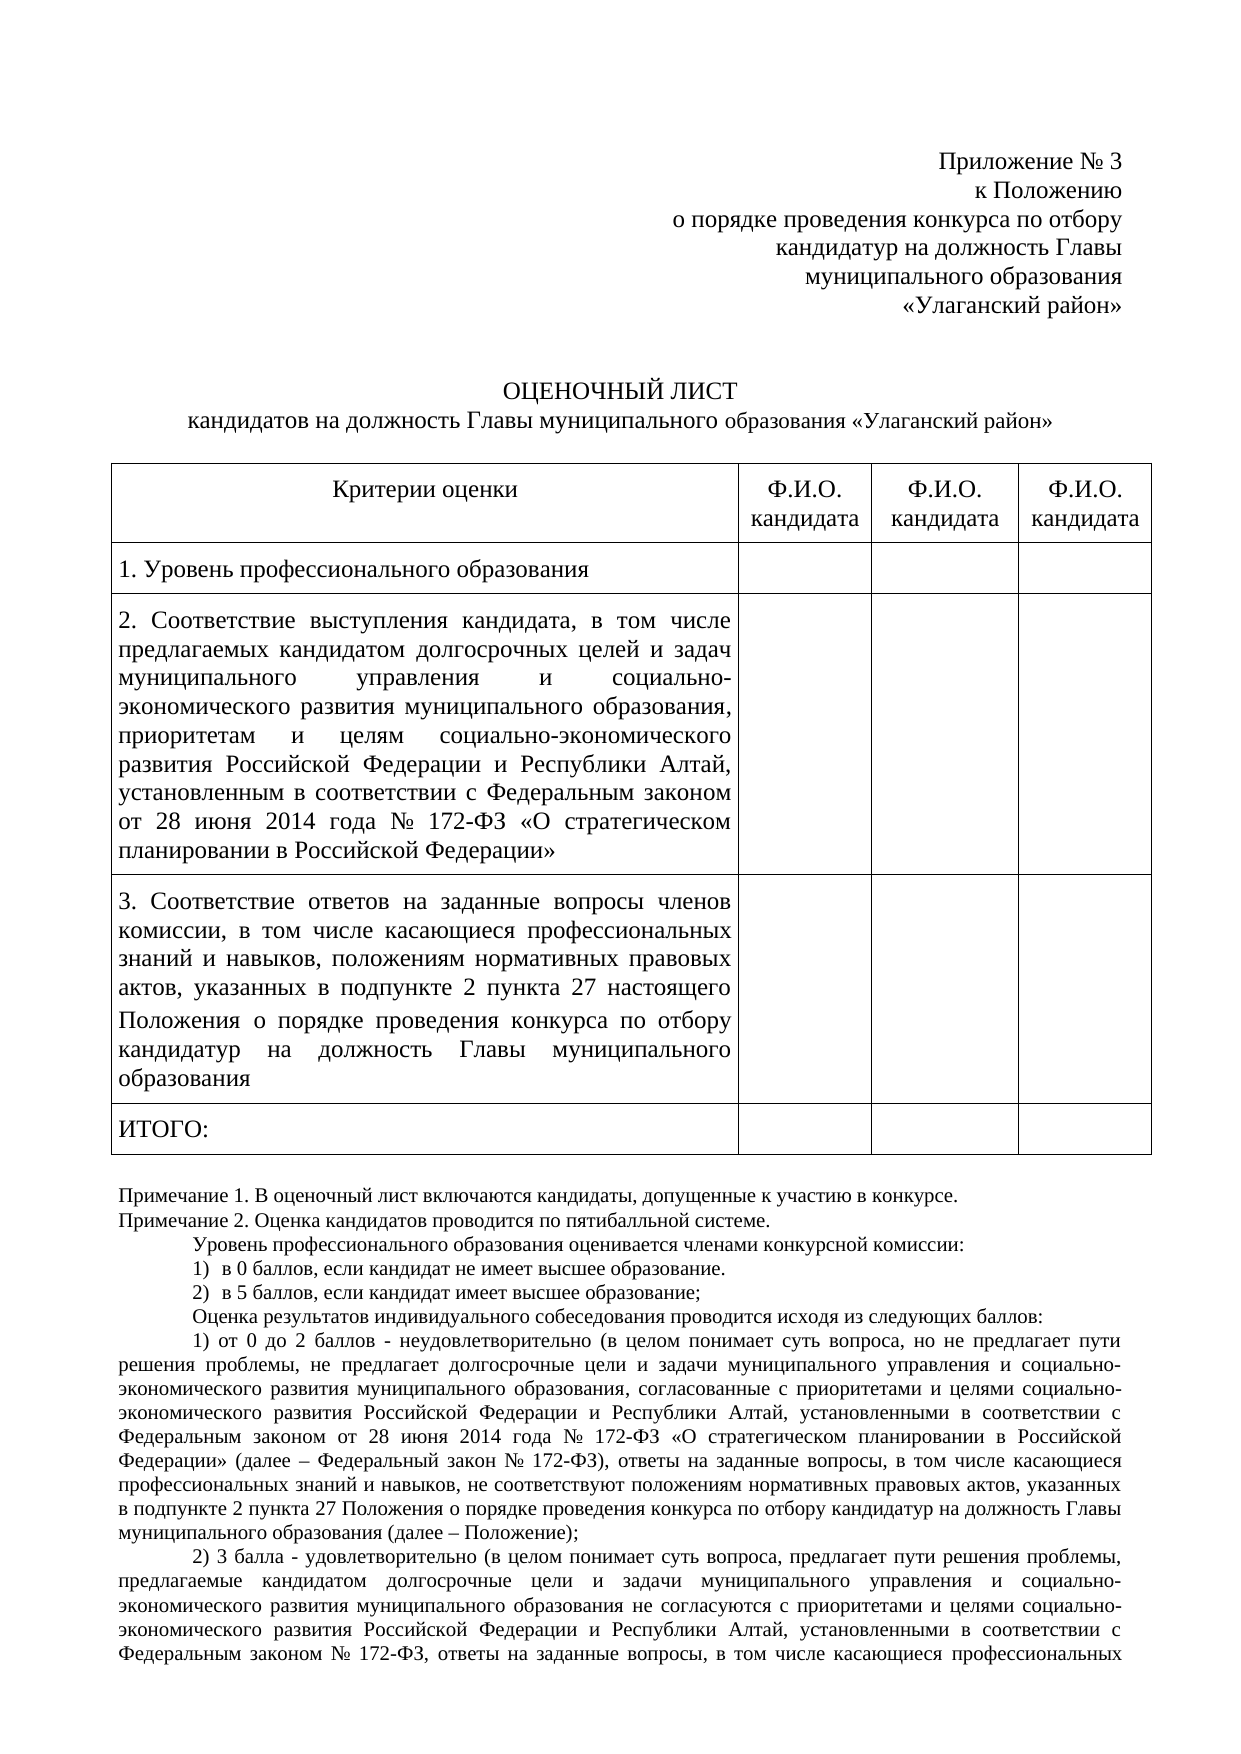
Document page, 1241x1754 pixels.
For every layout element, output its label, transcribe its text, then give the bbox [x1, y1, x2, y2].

text Оценка результатов индивидуального собеседования проводится исходя из следующих баллов: [118, 1304, 1122, 1328]
table_cell [872, 543, 1018, 593]
table_cell ИТОГО: [112, 1104, 738, 1154]
table_cell [1019, 594, 1151, 874]
text «Улаганский район» [118, 290, 1122, 319]
table_cell [1019, 1104, 1151, 1154]
table_cell [872, 875, 1018, 1103]
text о порядке проведения конкурса по отбору [118, 204, 1122, 232]
text Примечание 1. В оценочный лист включаются кандидаты, допущенные к участию в конкурсе. [118, 1183, 1122, 1207]
text Примечание 2. Оценка кандидатов проводится по пятибалльной системе. [118, 1207, 1122, 1232]
list в 0 баллов, если кандидат не имеет высшее образование. [118, 1256, 1122, 1280]
table_cell [739, 594, 871, 874]
text 1) от 0 до 2 баллов - неудовлетворительно (в целом понимает суть вопроса, но не предлагает пути решения проблемы, не предлагает долгосрочные цели и задачи муниципального управления и социально-экономического развития муниципального образования, согласованные с приоритетами и целями социально-экономического развития Российской Федерации и Республики Алтай, установленными в соответствии с Федеральным законом от 28 июня 2014 года № 172-ФЗ «О стратегическом планировании в Российской Федерации» (далее – Федеральный закон № 172-ФЗ), ответы на заданные вопросы, в том числе касающиеся профессиональных знаний и навыков, не соответствуют положениям нормативных правовых актов, указанных в подпункте 2 пункта 27 Положения о порядке проведения конкурса по отбору кандидатур на должность Главы муниципального образования (далее – Положение); [118, 1328, 1122, 1544]
table_cell [872, 594, 1018, 874]
text Уровень профессионального образования оценивается членами конкурсной комиссии: [118, 1232, 1122, 1256]
text кандидатур на должность Главы [118, 232, 1122, 261]
table_cell [872, 1104, 1018, 1154]
table_cell [739, 543, 871, 593]
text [118, 1544, 1122, 1665]
text к Положению [118, 175, 1122, 204]
table_cell [1019, 875, 1151, 1103]
text кандидатов на должность Главы муниципального образования «Улаганский район» [118, 405, 1122, 434]
list в 5 баллов, если кандидат имеет высшее образование; [118, 1280, 1122, 1304]
table_cell 1. Уровень профессионального образования [112, 543, 738, 593]
table_cell [739, 875, 871, 1103]
text ОЦЕНОЧНЫЙ ЛИСТ [118, 376, 1122, 405]
table_header Ф.И.О. кандидата [872, 464, 1018, 542]
table_header Ф.И.О. кандидата [739, 464, 871, 542]
table_header Ф.И.О. кандидата [1019, 464, 1151, 542]
text Приложение № 3 [118, 146, 1122, 175]
table_header Критерии оценки [112, 464, 738, 542]
text муниципального образования [118, 261, 1122, 290]
table_cell 2. Соответствие выступления кандидата, в том числе предлагаемых кандидатом долгосрочных целей и задач муниципального управления и социально-экономического развития муниципального образования, приоритетам и целям социально-экономического развития Российской Федерации и Республики Алтай, установленным в соответствии с Федеральным законом от 28 июня 2014 года № 172-ФЗ «О стратегическом планировании в Российской Федерации» [112, 594, 738, 874]
table_cell [1019, 543, 1151, 593]
table_cell [739, 1104, 871, 1154]
table_cell 3. Соответствие ответов на заданные вопросы членов комиссии, в том числе касающиеся профессиональных знаний и навыков, положениям нормативных правовых актов, указанных в подпункте 2 пункта 27 настоящего Положения о порядке проведения конкурса по отбору кандидатур на должность Главы муниципального образования [112, 875, 738, 1103]
